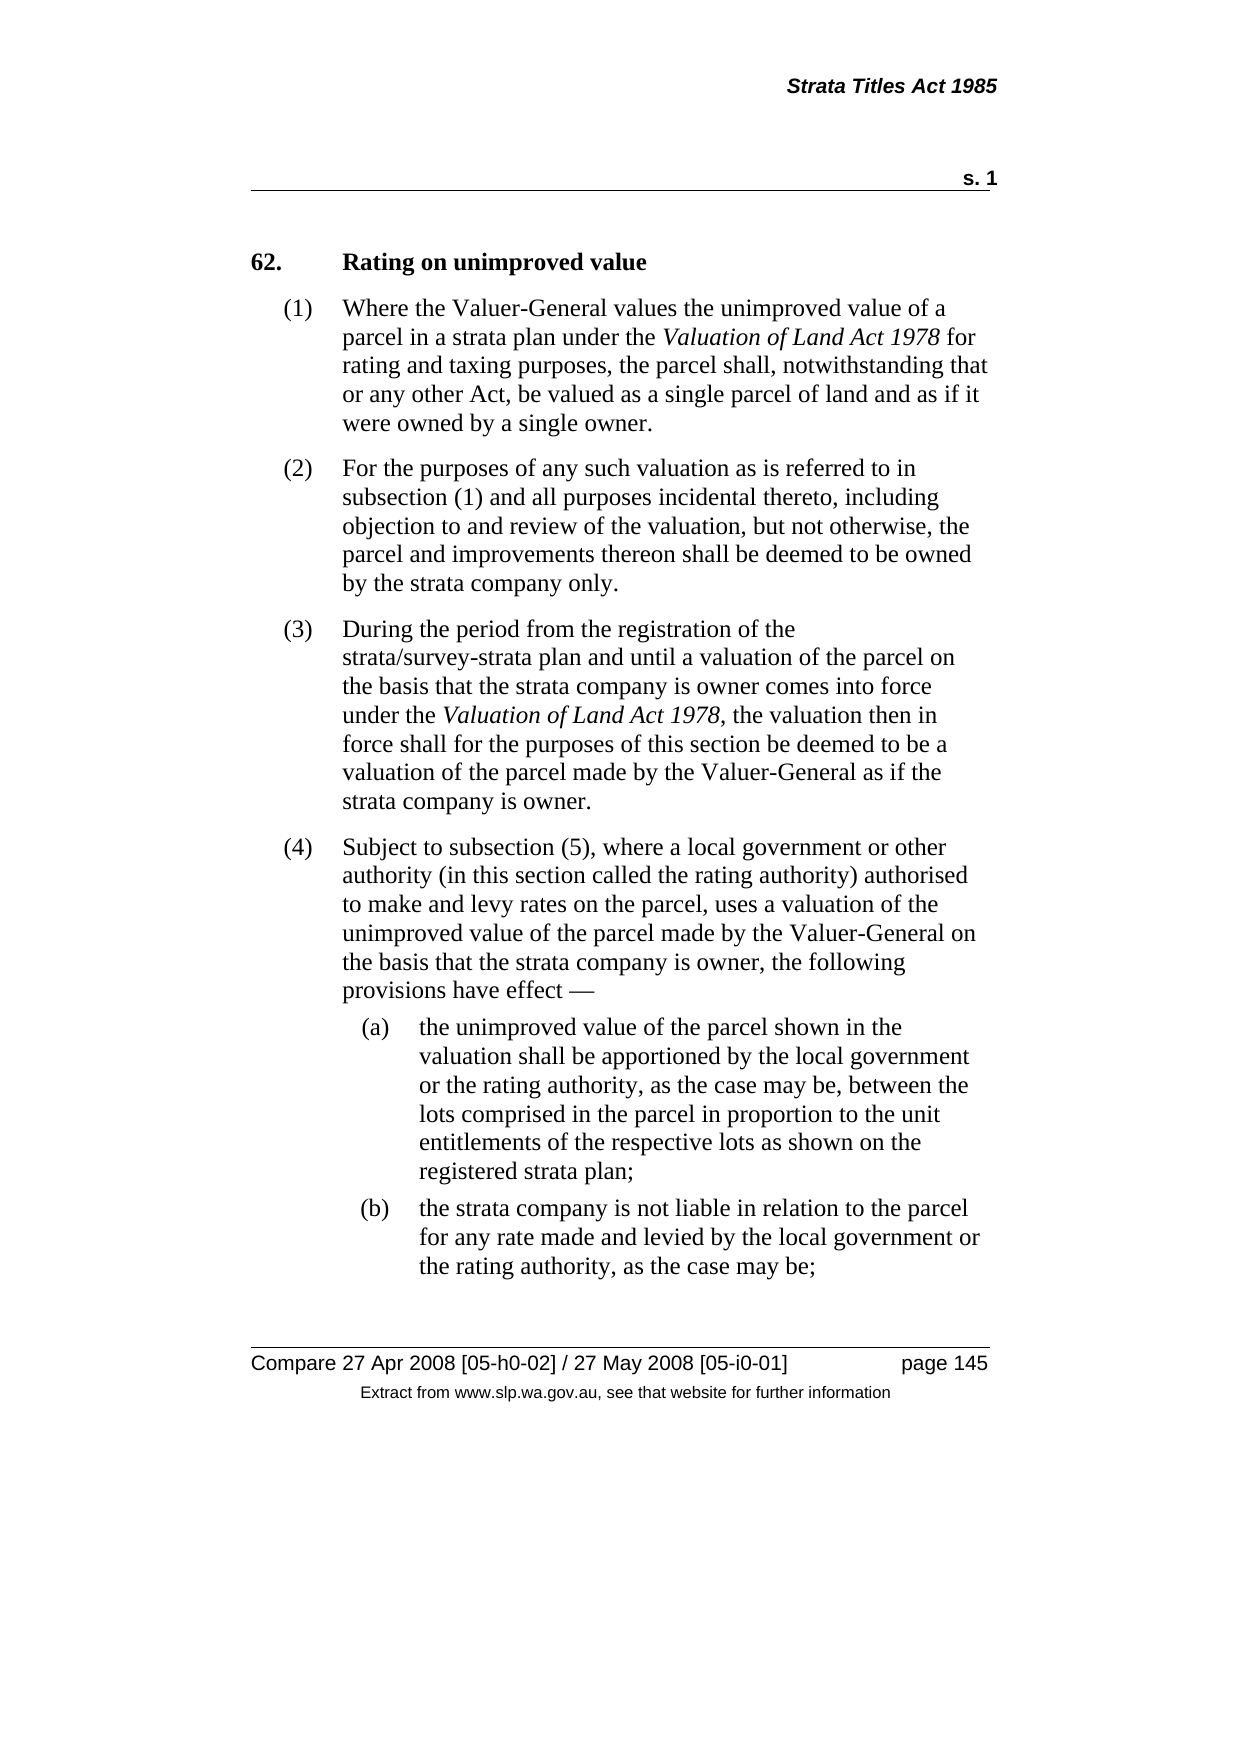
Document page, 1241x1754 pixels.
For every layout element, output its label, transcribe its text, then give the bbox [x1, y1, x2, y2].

subtitle 62. Rating on unimproved value [251, 247, 990, 276]
text (1) Where the Valuer-General values the unimproved value of a parcel in a strata plan under the Valuation of Land Act 1978 for rating and taxing purposes, the parcel shall, notwithstanding that or any other Act, be valued as a single parcel of land and as if it were owned by a single owner. [251, 293, 990, 437]
text (3) During the period from the registration of the strata/survey-strata plan and until a valuation of the parcel on the basis that the strata company is owner comes into force under the Valuation of Land Act 1978, the valuation then in force shall for the purposes of this section be deemed to be a valuation of the parcel made by the Valuer-General as if the strata company is owner. [251, 614, 990, 815]
text (a) the unimproved value of the parcel shown in the valuation shall be apportioned by the local government or the rating authority, as the case may be, between the lots comprised in the parcel in proportion to the unit entitlements of the respective lots as shown on the registered strata plan; [251, 1012, 990, 1185]
text (2) For the purposes of any such valuation as is referred to in subsection (1) and all purposes incidental thereto, including objection to and review of the valuation, but not otherwise, the parcel and improvements thereon shall be deemed to be owned by the strata company only. [251, 453, 990, 597]
text (b) the strata company is not liable in relation to the parcel for any rate made and levied by the local government or the rating authority, as the case may be; [251, 1193, 990, 1279]
text (4) Subject to subsection (5), where a local government or other authority (in this section called the rating authority) authorised to make and levy rates on the parcel, uses a valuation of the unimproved value of the parcel made by the Valuer-General on the basis that the strata company is owner, the following provisions have effect — [251, 832, 990, 1004]
